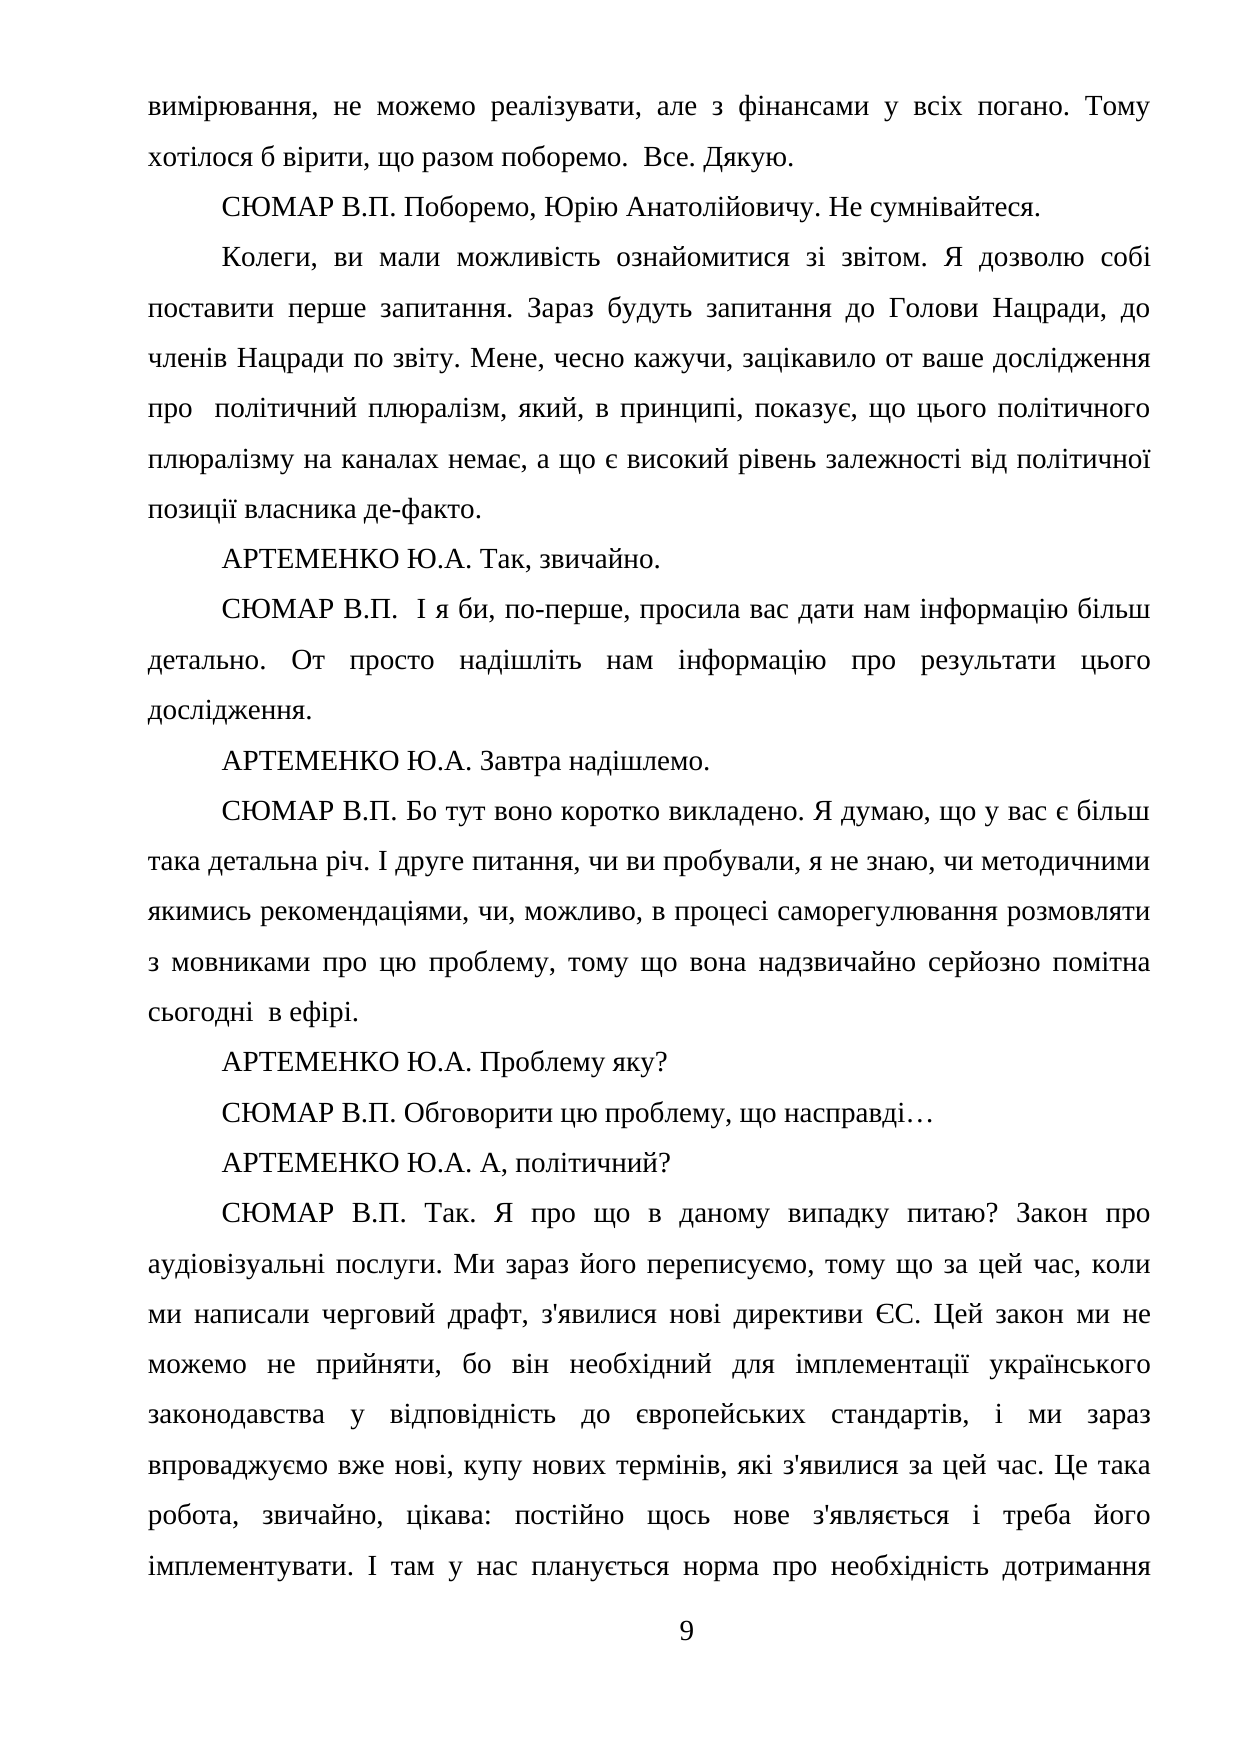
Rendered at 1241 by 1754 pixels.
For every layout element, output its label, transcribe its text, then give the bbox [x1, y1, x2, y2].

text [148, 1195, 1152, 1581]
text АРТЕМЕНКО Ю.А. Завтра надішлемо. [148, 743, 1152, 776]
text Колеги, ви мали можливість ознайомитися зі звітом. Я дозволю собі поставити перше запитання. Зараз будуть запитання до Голови Нацради, до членів Нацради по звіту. Мене, чесно кажучи, зацікавило от ваше дослідження про політичний плюралізм, який, в принципі, показує, що цього політичного плюралізму на каналах немає, а що є високий рівень залежності від політичної позиції власника де-факто. [148, 239, 1152, 524]
text АРТЕМЕНКО Ю.А. А, політичний? [148, 1145, 1152, 1179]
text СЮМАР В.П. Обговорити цю проблему, що насправді… [148, 1095, 1152, 1128]
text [148, 88, 1152, 172]
text АРТЕМЕНКО Ю.А. Проблему яку? [148, 1044, 1152, 1078]
text АРТЕМЕНКО Ю.А. Так, звичайно. [148, 541, 1152, 575]
text СЮМАР В.П. Бо тут воно коротко викладено. Я думаю, що у вас є більш така детальна річ. І друге питання, чи ви пробували, я не знаю, чи методичними якимись рекомендаціями, чи, можливо, в процесі саморегулювання розмовляти з мовниками про цю проблему, тому що вона надзвичайно серйозно помітна сьогодні в ефірі. [148, 793, 1152, 1028]
text СЮМАР В.П. Поборемо, Юрію Анатолійовичу. Не сумнівайтеся. [148, 189, 1152, 223]
text СЮМАР В.П. І я би, по-перше, просила вас дати нам інформацію більш детально. От просто надішліть нам інформацію про результати цього дослідження. [148, 592, 1152, 726]
